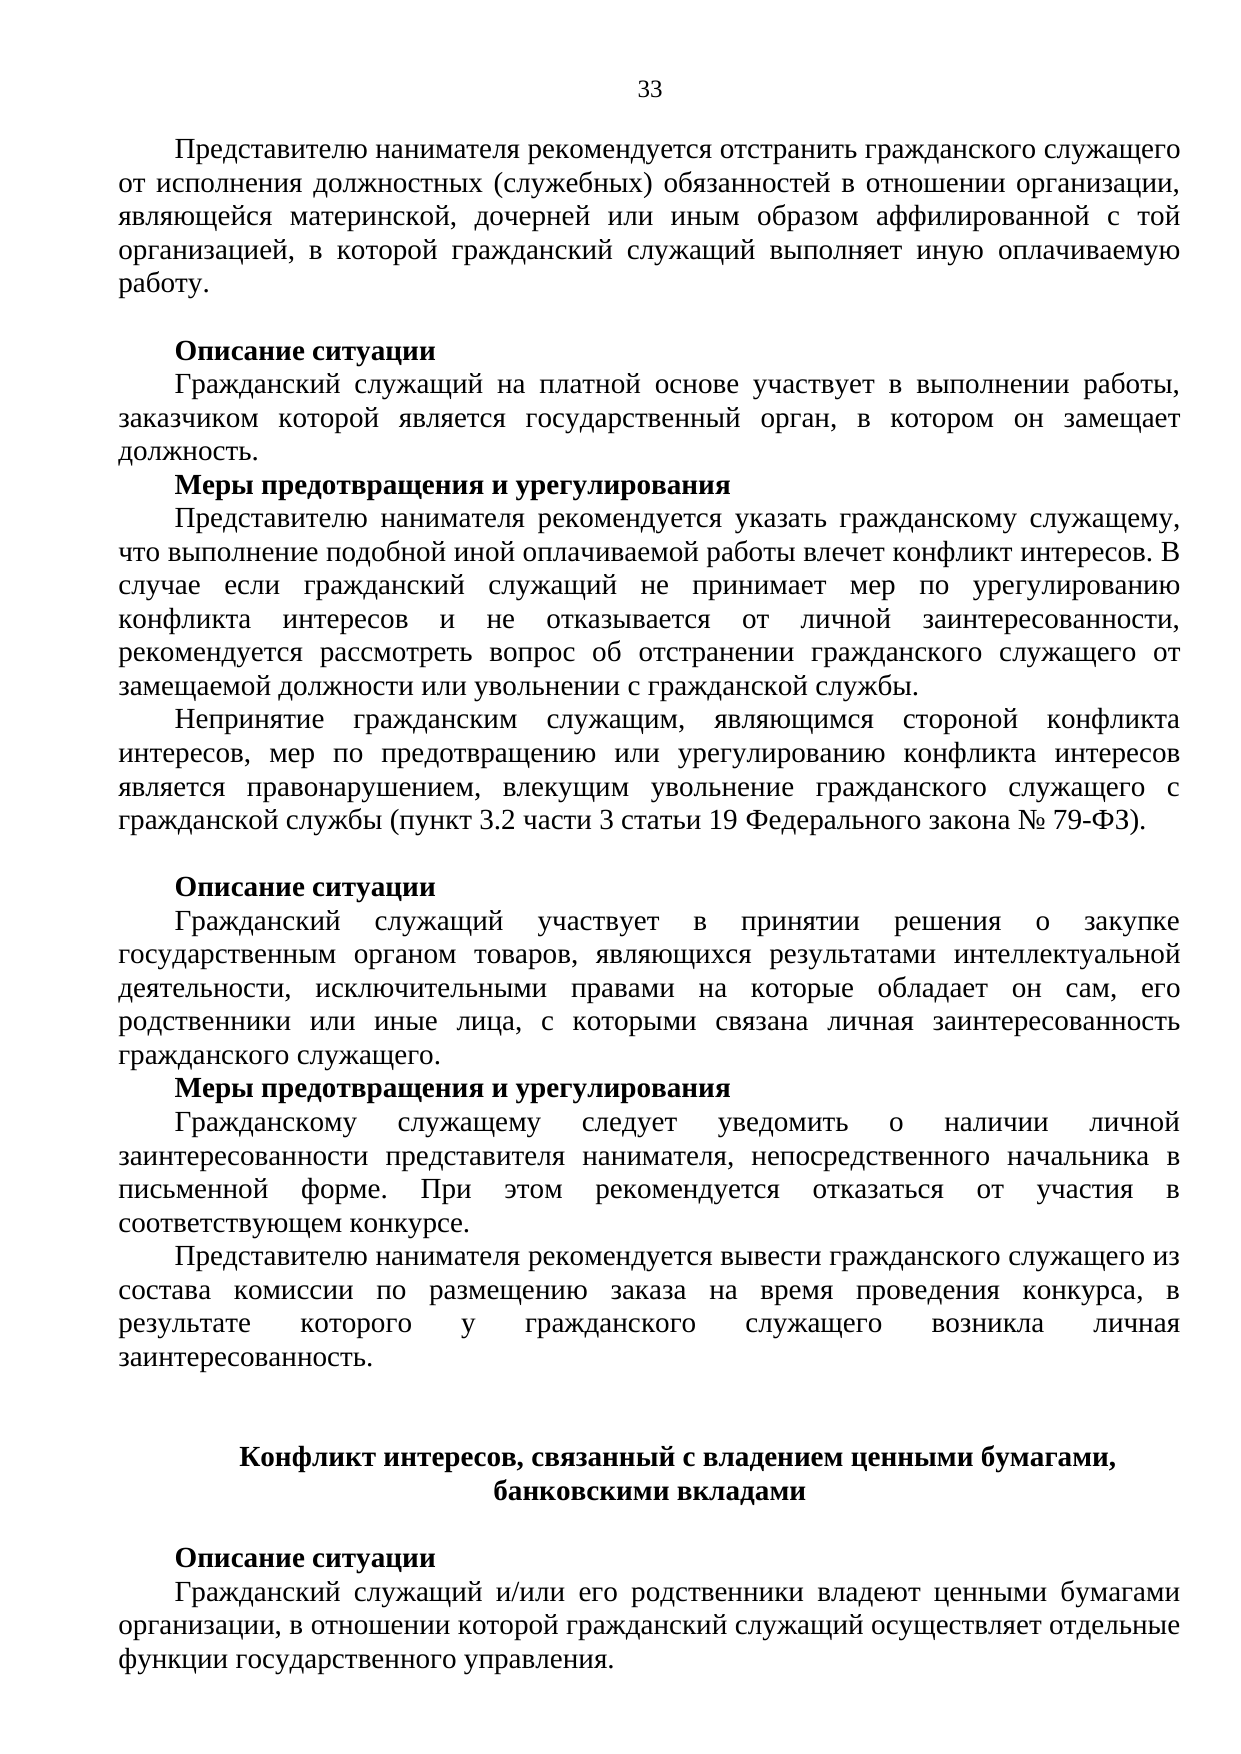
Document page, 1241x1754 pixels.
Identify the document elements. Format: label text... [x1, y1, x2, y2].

text Описание ситуации [118, 1540, 1181, 1574]
text Описание ситуации [118, 869, 1181, 903]
text Меры предотвращения и урегулирования [118, 1071, 1181, 1104]
text Гражданскому служащему следует уведомить о наличии личной заинтересованности представителя нанимателя, непосредственного начальника в письменной форме. При этом рекомендуется отказаться от участия в соответствующем конкурсе. [118, 1104, 1181, 1238]
text Представителю нанимателя рекомендуется вывести гражданского служащего из состава комиссии по размещению заказа на время проведения конкурса, в результате которого у гражданского служащего возникла личная заинтересованность. [118, 1238, 1181, 1372]
text Меры предотвращения и урегулирования [118, 467, 1181, 500]
text Представителю нанимателя рекомендуется отстранить гражданского служащего от исполнения должностных (служебных) обязанностей в отношении организации, являющейся материнской, дочерней или иным образом аффилированной с той организацией, в которой гражданский служащий выполняет иную оплачиваемую работу. [118, 131, 1181, 299]
text Конфликт интересов, связанный с владением ценными бумагами, банковскими вкладами [118, 1439, 1181, 1507]
text Описание ситуации [118, 333, 1181, 366]
text Непринятие гражданским служащим, являющимся стороной конфликта интересов, мер по предотвращению или урегулированию конфликта интересов является правонарушением, влекущим увольнение гражданского служащего с гражданской службы (пункт 3.2 части 3 статьи 19 Федерального закона № 79-ФЗ). [118, 702, 1181, 836]
text Гражданский служащий и/или его родственники владеют ценными бумагами организации, в отношении которой гражданский служащий осуществляет отдельные функции государственного управления. [118, 1574, 1181, 1674]
text Представителю нанимателя рекомендуется указать гражданскому служащему, что выполнение подобной иной оплачиваемой работы влечет конфликт интересов. В случае если гражданский служащий не принимает мер по урегулированию конфликта интересов и не отказывается от личной заинтересованности, рекомендуется рассмотреть вопрос об отстранении гражданского служащего от замещаемой должности или увольнении с гражданской службы. [118, 500, 1181, 702]
text Гражданский служащий на платной основе участвует в выполнении работы, заказчиком которой является государственный орган, в котором он замещает должность. [118, 366, 1181, 467]
text Гражданский служащий участвует в принятии решения о закупке государственным органом товаров, являющихся результатами интеллектуальной деятельности, исключительными правами на которые обладает он сам, его родственники или иные лица, с которыми связана личная заинтересованность гражданского служащего. [118, 903, 1181, 1071]
